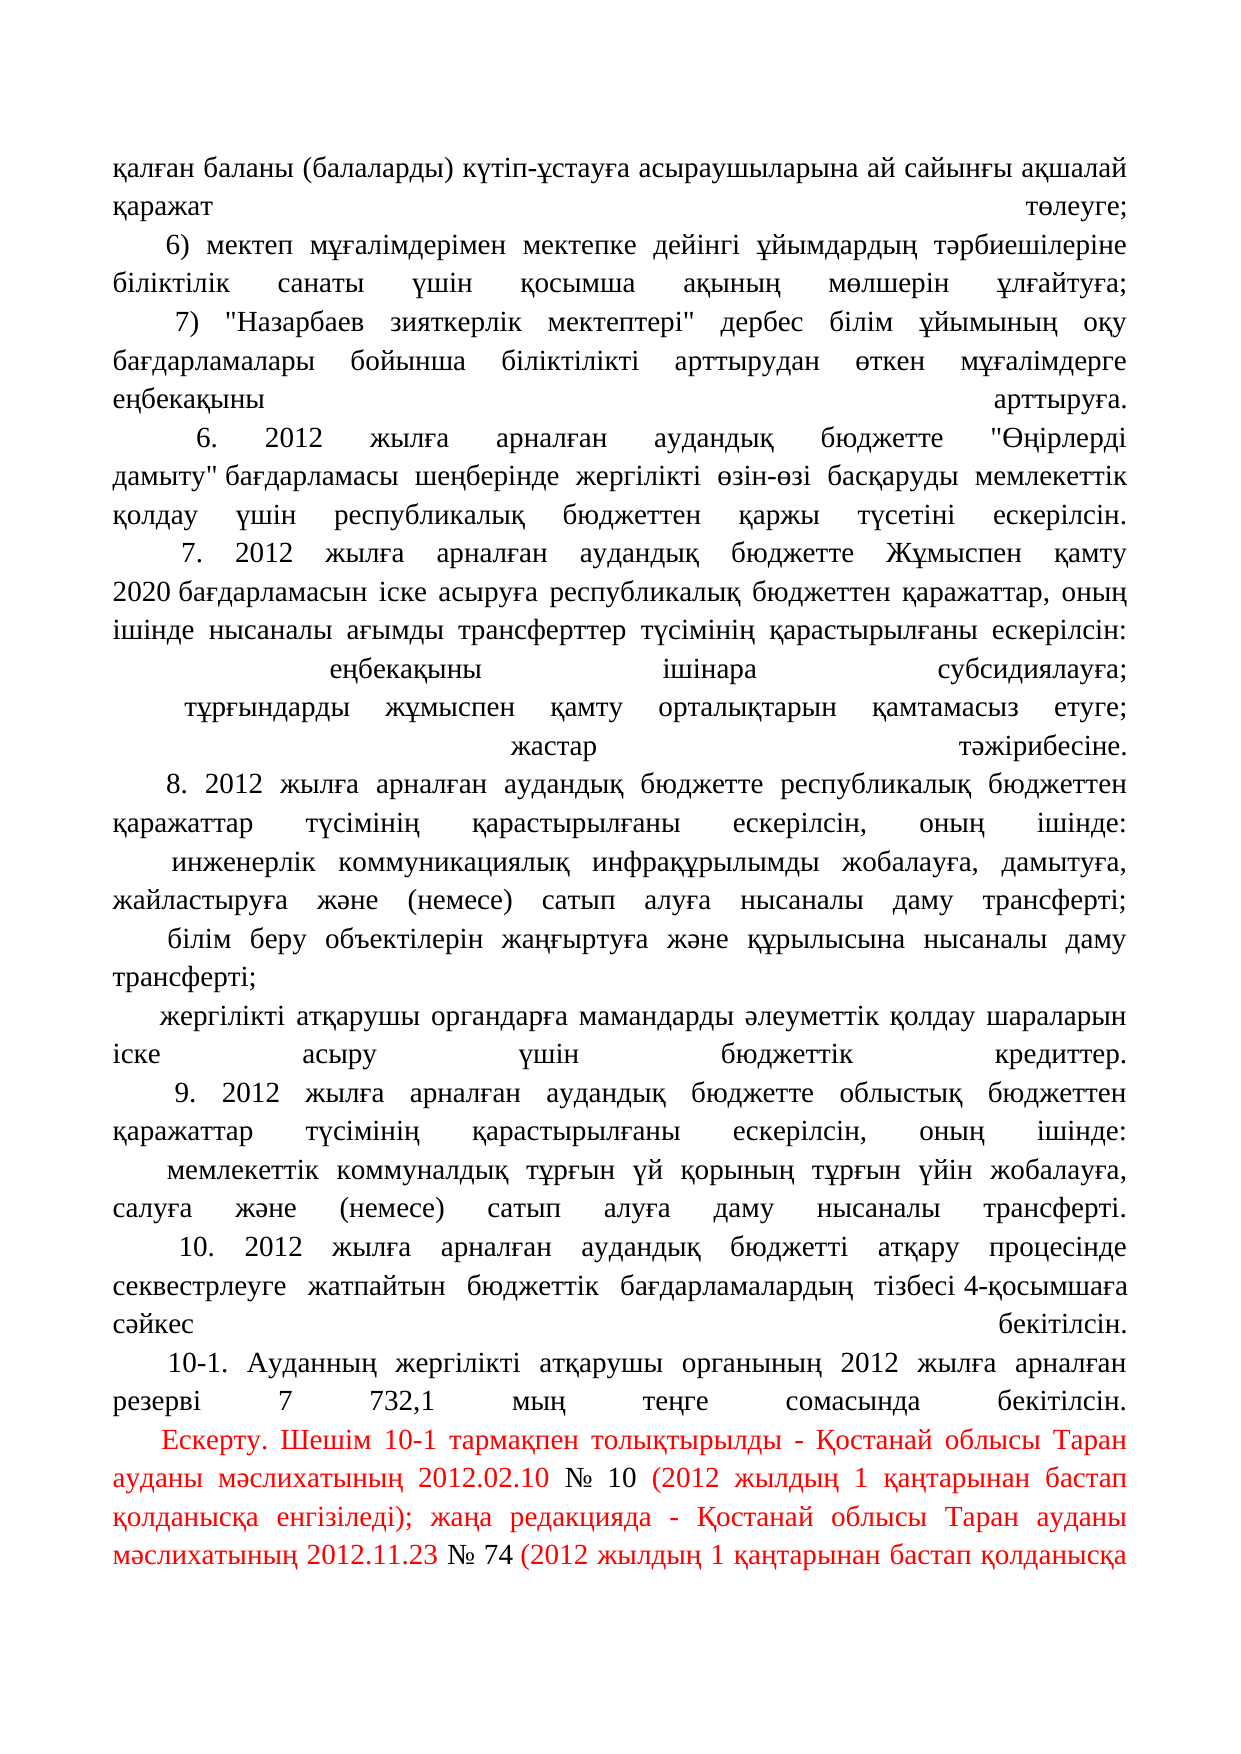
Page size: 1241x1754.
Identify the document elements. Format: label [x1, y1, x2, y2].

text [112, 150, 1128, 1571]
